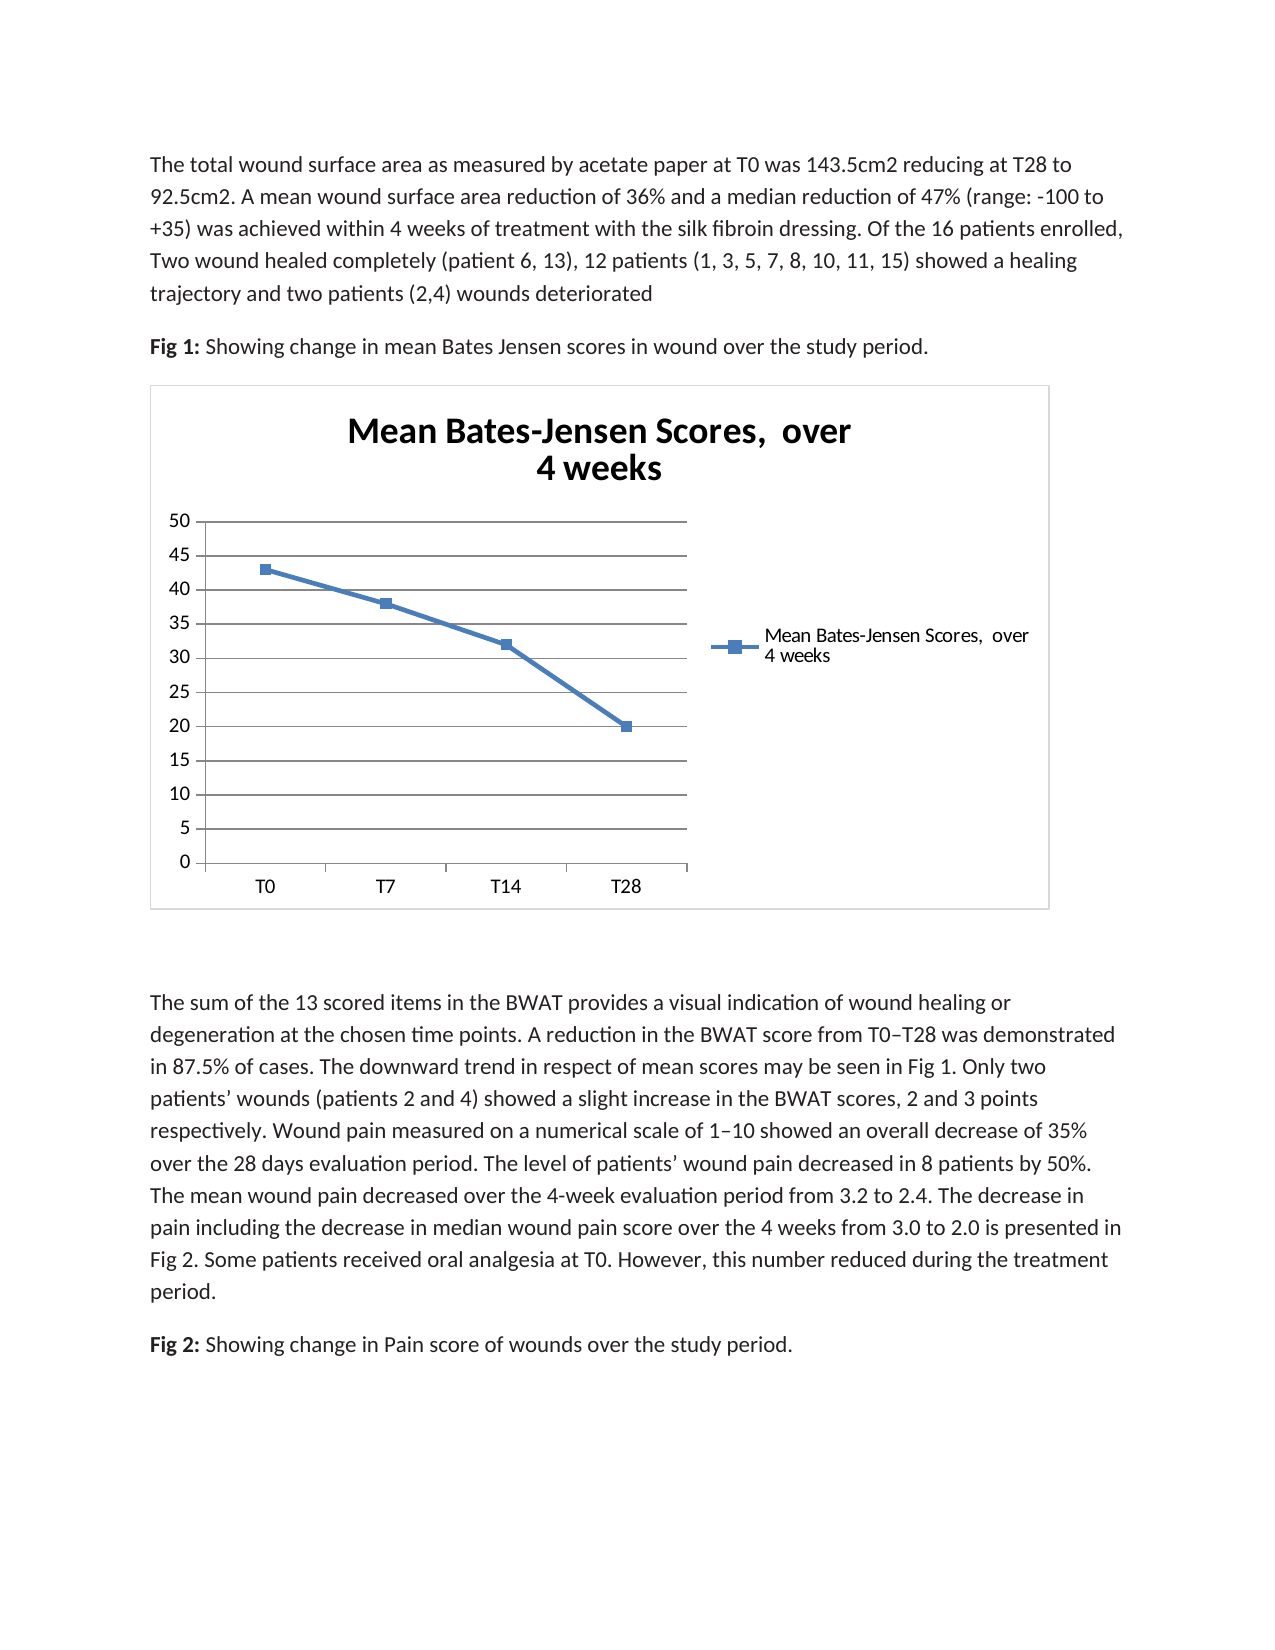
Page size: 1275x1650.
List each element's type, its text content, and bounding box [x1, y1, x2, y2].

text The sum of the 13 scored items in the BWAT provides a visual indication of wound healing or degeneration at the chosen time points. A reduction in the BWAT score from T0–T28 was demonstrated in 87.5% of cases. The downward trend in respect of mean scores may be seen in Fig 1. Only two patients’ wounds (patients 2 and 4) showed a slight increase in the BWAT scores, 2 and 3 points respectively. Wound pain measured on a numerical scale of 1–10 showed an overall decrease of 35% over the 28 days evaluation period. The level of patients’ wound pain decreased in 8 patients by 50%. The mean wound pain decreased over the 4-week evaluation period from 3.2 to 2.4. The decrease in pain including the decrease in median wound pain score over the 4 weeks from 3.0 to 2.0 is presented in Fig 2. Some patients received oral analgesia at T0. However, this number reduced during the treatment period. [150, 988, 1125, 1306]
text Fig 1: Showing change in mean Bates Jensen scores in wound over the study period. [150, 332, 1125, 360]
text Fig 2: Showing change in Pain score of wounds over the study period. [150, 1331, 1125, 1358]
text The total wound surface area as measured by acetate paper at T0 was 143.5cm2 reducing at T28 to 92.5cm2. A mean wound surface area reduction of 36% and a median reduction of 47% (range: -100 to +35) was achieved within 4 weeks of treatment with the silk fibroin dressing. Of the 16 patients enrolled, Two wound healed completely (patient 6, 13), 12 patients (1, 3, 5, 7, 8, 10, 11, 15) showed a healing trajectory and two patients (2,4) wounds deteriorated [150, 150, 1125, 307]
